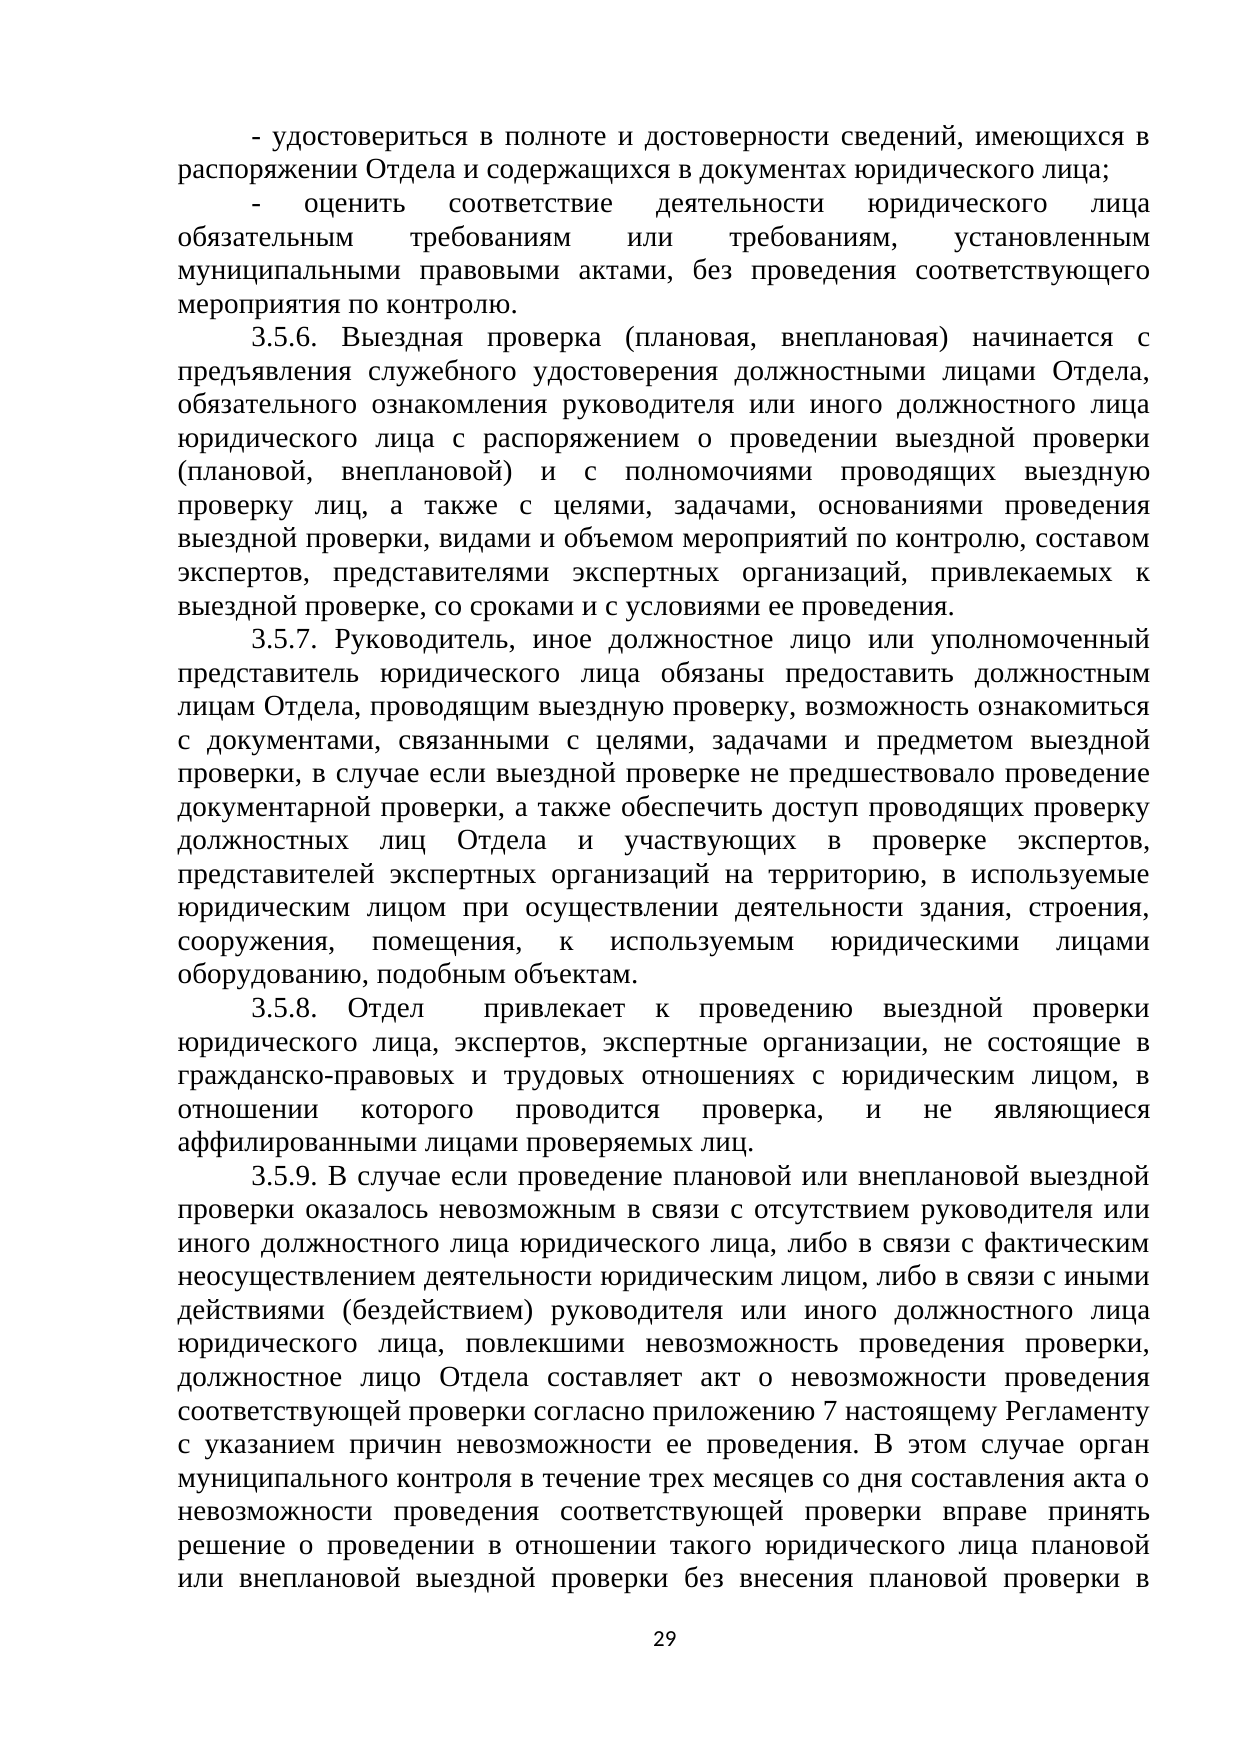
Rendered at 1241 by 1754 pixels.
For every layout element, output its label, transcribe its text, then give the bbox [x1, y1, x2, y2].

text - удостовериться в полноте и достоверности сведений, имеющихся в распоряжении Отдела и содержащихся в документах юридического лица; [177, 118, 1152, 185]
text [177, 1158, 1152, 1594]
text 3.5.7. Руководитель, иное должностное лицо или уполномоченный представитель юридического лица обязаны предоставить должностным лицам Отдела, проводящим выездную проверку, возможность ознакомиться с документами, связанными с целями, задачами и предметом выездной проверки, в случае если выездной проверке не предшествовало проведение документарной проверки, а также обеспечить доступ проводящих проверку должностных лиц Отдела и участвующих в проверке экспертов, представителей экспертных организаций на территорию, в используемые юридическим лицом при осуществлении деятельности здания, строения, сооружения, помещения, к используемым юридическими лицами оборудованию, подобным объектам. [177, 621, 1152, 990]
text - оценить соответствие деятельности юридического лица обязательным требованиям или требованиям, установленным муниципальными правовыми актами, без проведения соответствующего мероприятия по контролю. [177, 185, 1152, 319]
text 3.5.6. Выездная проверка (плановая, внеплановая) начинается с предъявления служебного удостоверения должностными лицами Отдела, обязательного ознакомления руководителя или иного должностного лица юридического лица с распоряжением о проведении выездной проверки (плановой, внеплановой) и с полномочиями проводящих выездную проверку лиц, а также с целями, задачами, основаниями проведения выездной проверки, видами и объемом мероприятий по контролю, составом экспертов, представителями экспертных организаций, привлекаемых к выездной проверке, со сроками и с условиями ее проведения. [177, 319, 1152, 621]
text 3.5.8. Отдел привлекает к проведению выездной проверки юридического лица, экспертов, экспертные организации, не состоящие в гражданско-правовых и трудовых отношениях с юридическим лицом, в отношении которого проводится проверка, и не являющиеся аффилированными лицами проверяемых лиц. [177, 990, 1152, 1158]
